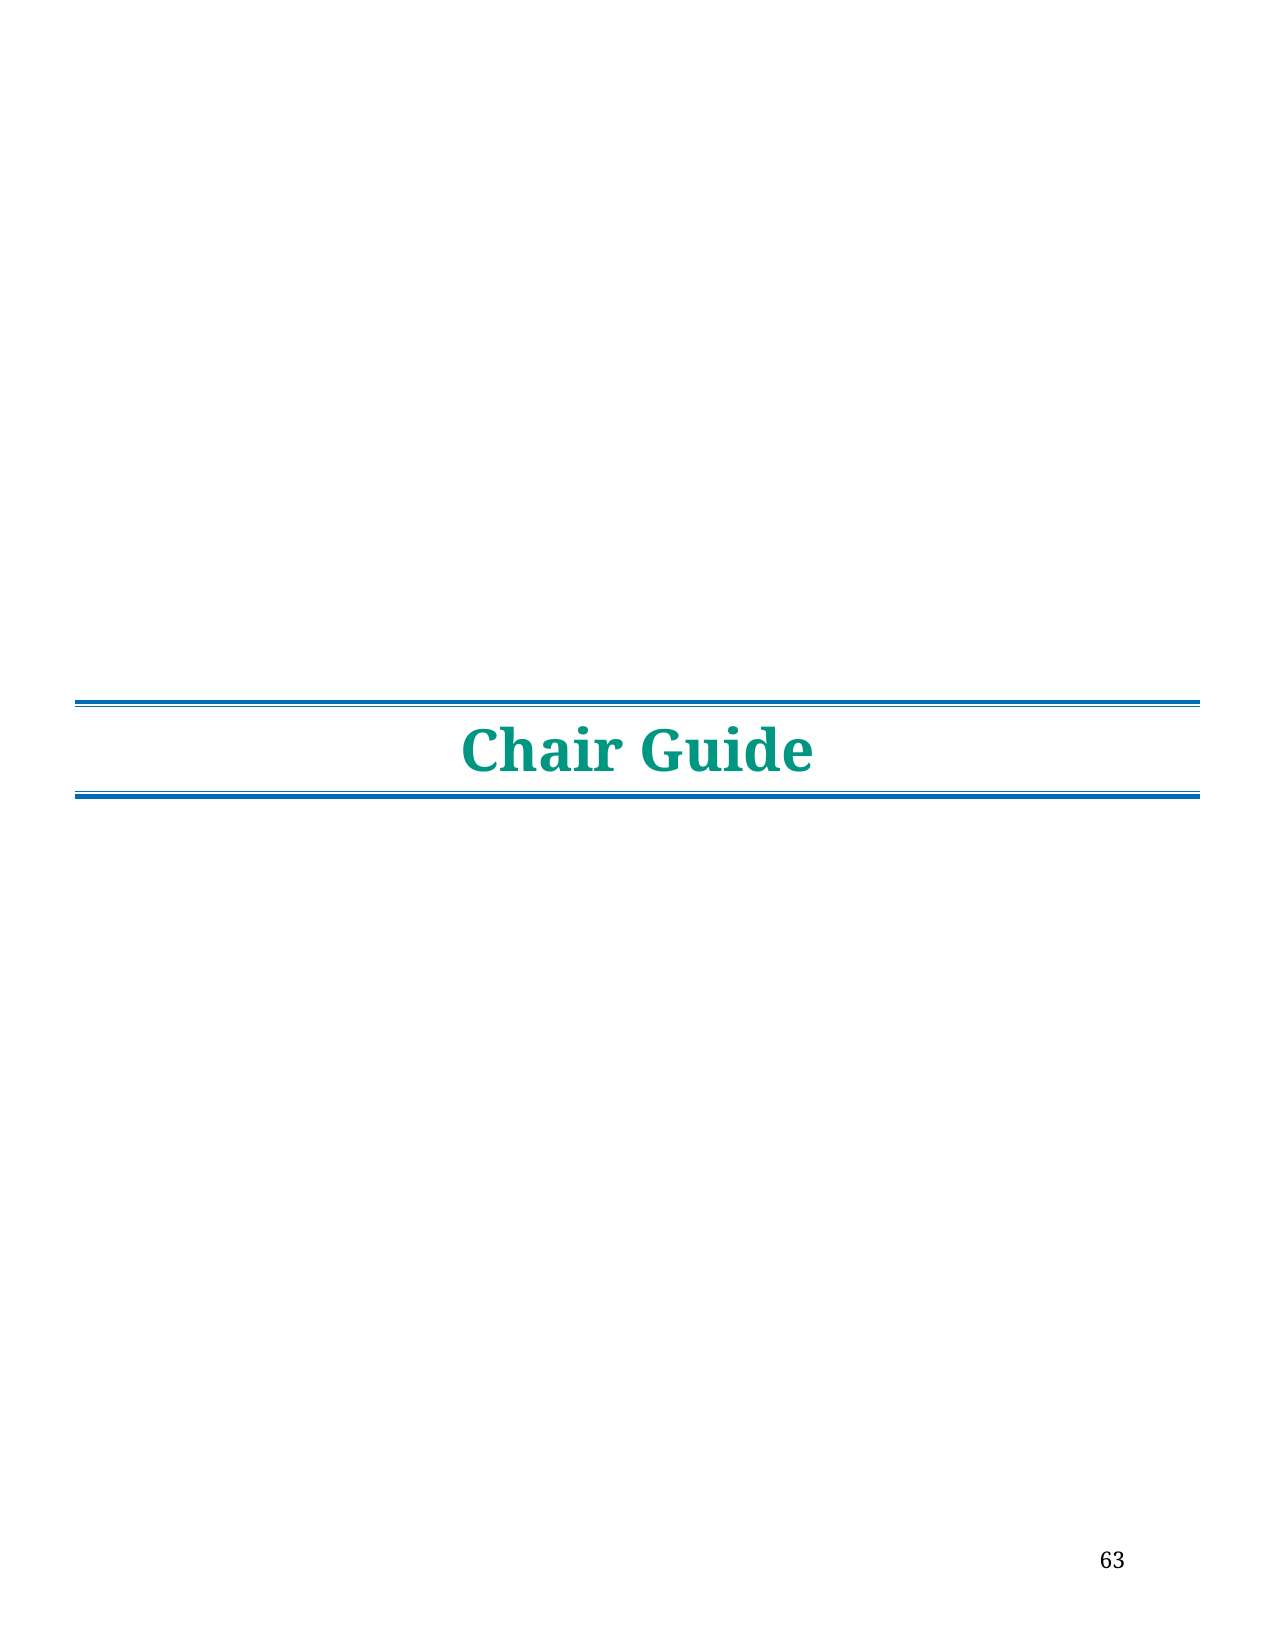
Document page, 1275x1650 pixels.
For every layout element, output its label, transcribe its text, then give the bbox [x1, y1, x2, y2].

subtitle Chair Guide [75, 707, 1200, 791]
